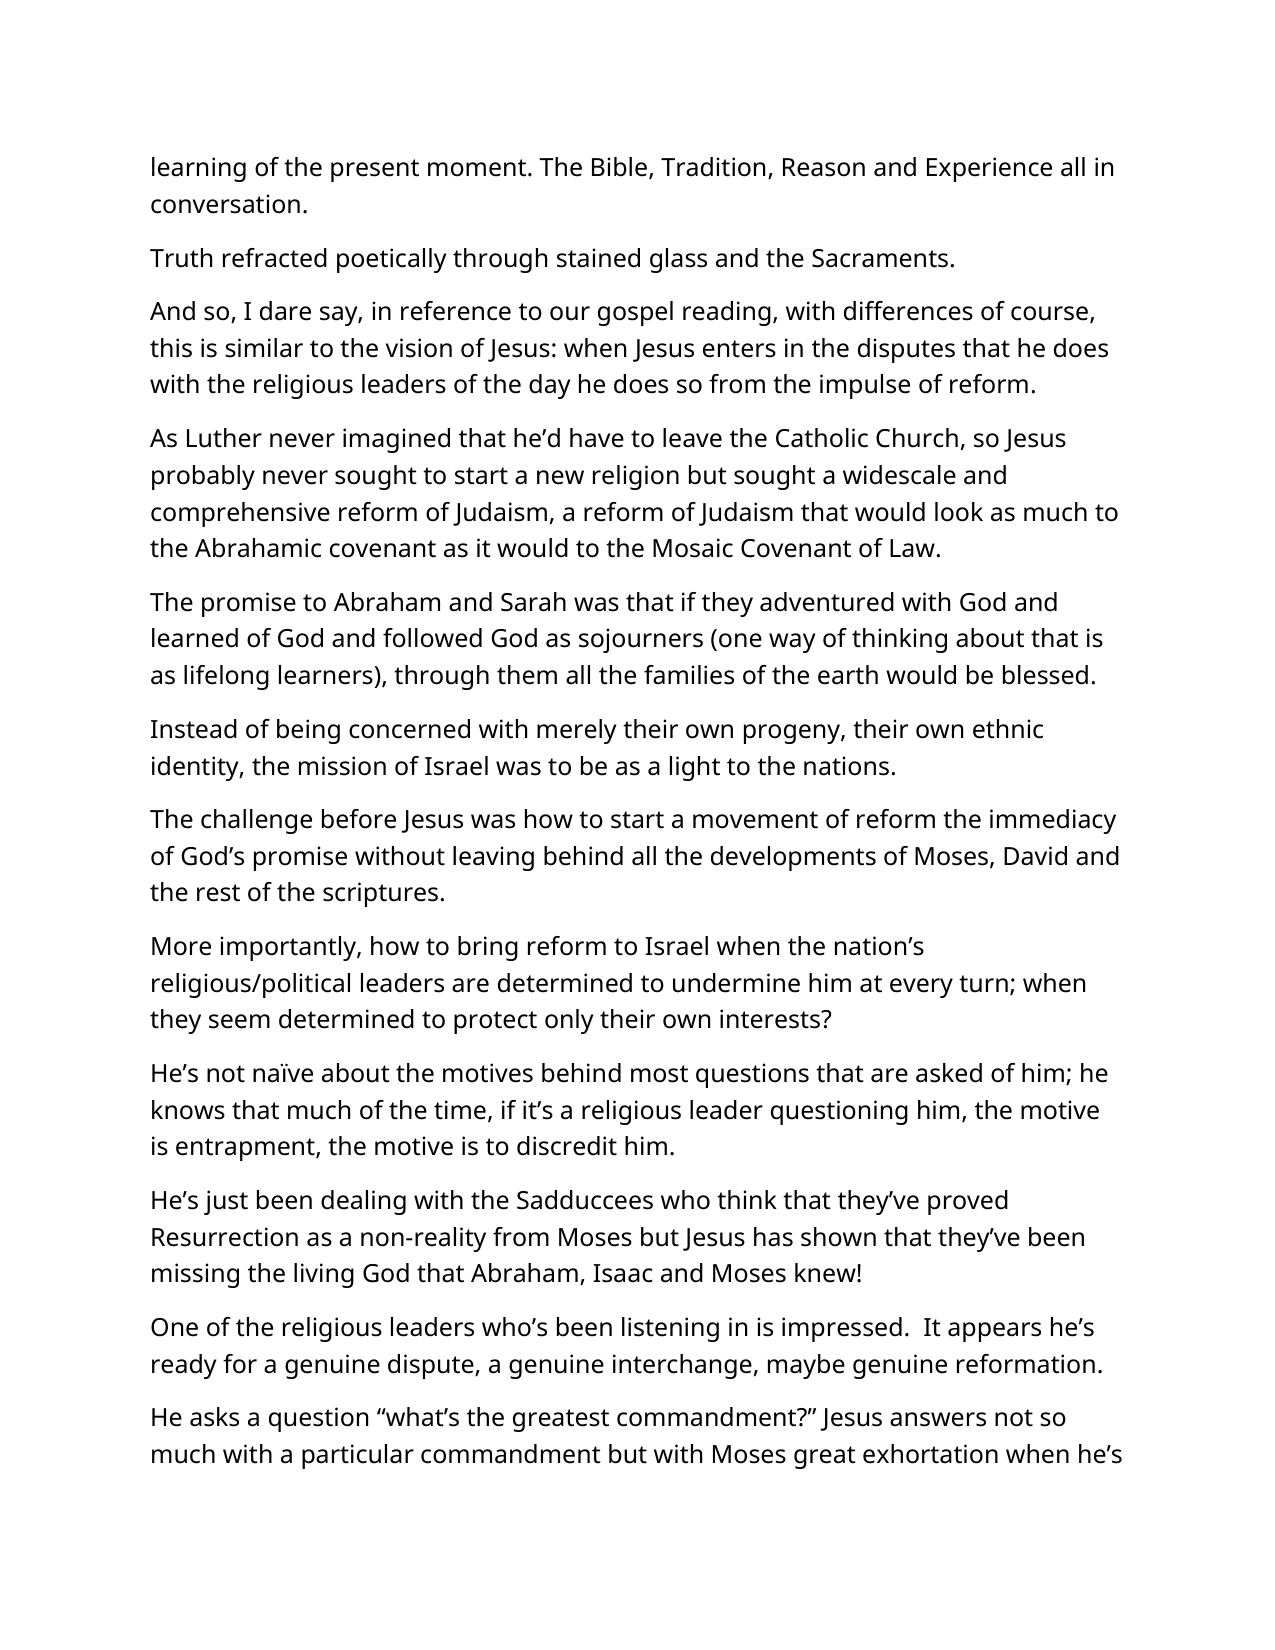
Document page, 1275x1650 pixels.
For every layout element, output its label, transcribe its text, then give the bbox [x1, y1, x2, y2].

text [150, 1400, 1125, 1471]
text And so, I dare say, in reference to our gospel reading, with differences of course, this is similar to the vision of Jesus: when Jesus enters in the disputes that he does with the religious leaders of the day he does so from the impulse of reform. [150, 294, 1125, 401]
text The promise to Abraham and Sarah was that if they adventured with God and learned of God and followed God as sojourners (one way of thinking about that is as lifelong learners), through them all the families of the earth would be blessed. [150, 584, 1125, 692]
text Instead of being concerned with merely their own progeny, their own ethnic identity, the mission of Israel was to be as a light to the nations. [150, 711, 1125, 782]
text As Luther never imagined that he’d have to leave the Catholic Church, so Jesus probably never sought to start a new religion but sought a widescale and comprehensive reform of Judaism, a reform of Judaism that would look as much to the Abrahamic covenant as it would to the Mosaic Covenant of Law. [150, 421, 1125, 565]
text More importantly, how to bring reform to Israel when the nation’s religious/political leaders are determined to undermine him at every turn; when they seem determined to protect only their own interests? [150, 928, 1125, 1036]
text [150, 150, 1125, 221]
text He’s not naïve about the motives behind most questions that are asked of him; he knows that much of the time, if it’s a religious leader questioning him, the motive is entrapment, the motive is to discredit him. [150, 1056, 1125, 1163]
text Truth refracted poetically through stained glass and the Sacraments. [150, 240, 1125, 274]
text One of the religious leaders who’s been listening in is impressed. It appears he’s ready for a genuine dispute, a genuine interchange, maybe genuine reformation. [150, 1309, 1125, 1380]
text He’s just been dealing with the Sadduccees who think that they’ve proved Resurrection as a non-reality from Moses but Jesus has shown that they’ve been missing the living God that Abraham, Isaac and Moses knew! [150, 1182, 1125, 1290]
text The challenge before Jesus was how to start a movement of reform the immediacy of God’s promise without leaving behind all the developments of Moses, David and the rest of the scriptures. [150, 802, 1125, 909]
